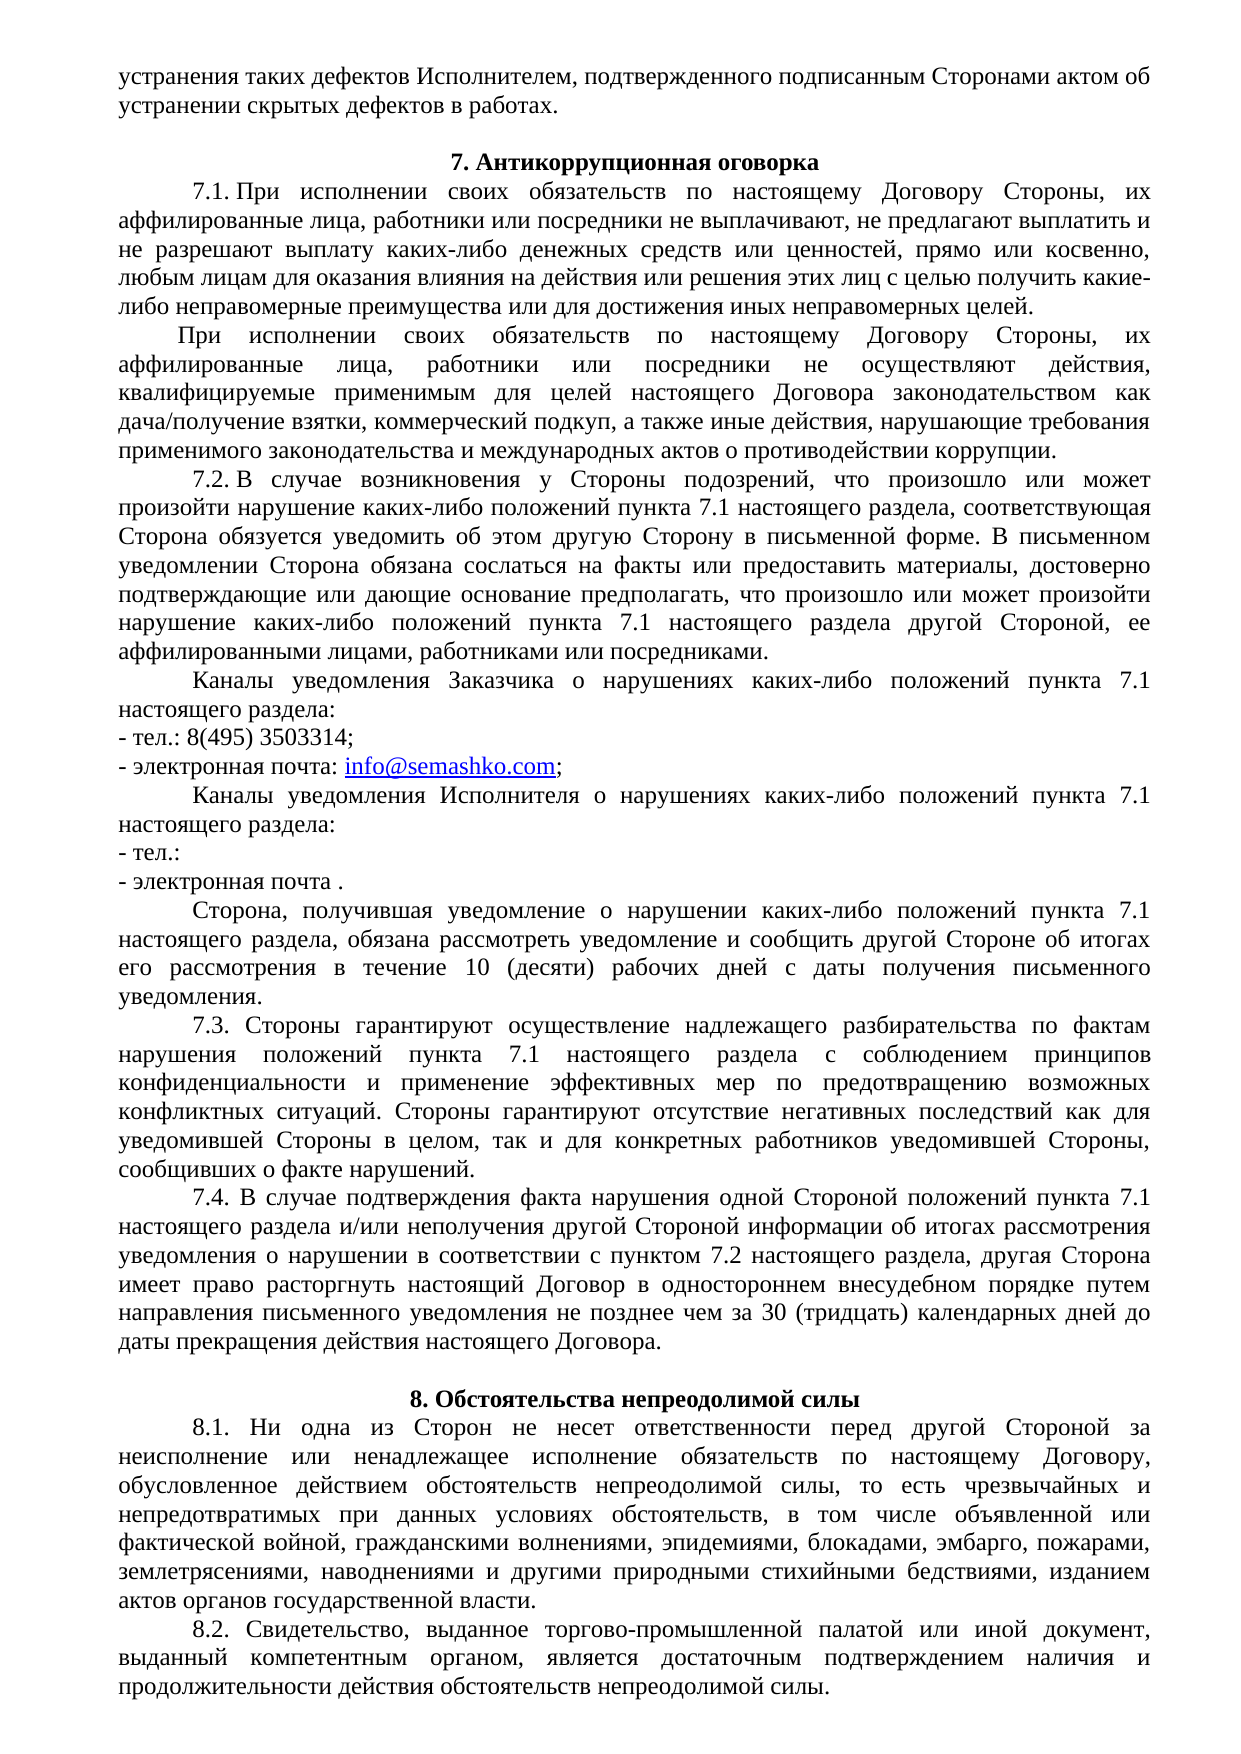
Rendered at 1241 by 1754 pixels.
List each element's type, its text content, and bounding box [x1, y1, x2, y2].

subtitle 8. Обстоятельства непреодолимой силы [118, 1384, 1152, 1412]
text 7.3. Стороны гарантируют осуществление надлежащего разбирательства по фактам нарушения положений пункта 7.1 настоящего раздела с соблюдением принципов конфиденциальности и применение эффективных мер по предотвращению возможных конфликтных ситуаций. Стороны гарантируют отсутствие негативных последствий как для уведомившей Стороны в целом, так и для конкретных работников уведомившей Стороны, сообщивших о факте нарушений. [118, 1010, 1152, 1182]
text Каналы уведомления Заказчика о нарушениях каких-либо положений пункта 7.1 настоящего раздела: [118, 665, 1152, 722]
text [118, 61, 1152, 119]
text 7.1. При исполнении своих обязательств по настоящему Договору Стороны, их аффилированные лица, работники или посредники не выплачивают, не предлагают выплатить и не разрешают выплату каких-либо денежных средств или ценностей, прямо или косвенно, любым лицам для оказания влияния на действия или решения этих лиц с целью получить какие-либо неправомерные преимущества или для достижения иных неправомерных целей. [118, 176, 1152, 320]
text Каналы уведомления Исполнителя о нарушениях каких-либо положений пункта 7.1 настоящего раздела: [118, 780, 1152, 837]
text - электронная почта: info@semashko.com; [118, 751, 1152, 780]
text Сторона, получившая уведомление о нарушении каких-либо положений пункта 7.1 настоящего раздела, обязана рассмотреть уведомление и сообщить другой Стороне об итогах его рассмотрения в течение 10 (десяти) рабочих дней с даты получения письменного уведомления. [118, 895, 1152, 1010]
text 8.2. Свидетельство, выданное торгово-промышленной палатой или иной документ, выданный компетентным органом, является достаточным подтверждением наличия и продолжительности действия обстоятельств непреодолимой силы. [118, 1614, 1152, 1700]
subtitle 7. Антикоррупционная оговорка [118, 147, 1152, 176]
text - электронная почта . [118, 866, 1152, 895]
text При исполнении своих обязательств по настоящему Договору Стороны, их аффилированные лица, работники или посредники не осуществляют действия, квалифицируемые применимым для целей настоящего Договора законодательством как дача/получение взятки, коммерческий подкуп, а также иные действия, нарушающие требования применимого законодательства и международных актов о противодействии коррупции. [118, 320, 1152, 464]
text 7.2. В случае возникновения у Стороны подозрений, что произошло или может произойти нарушение каких-либо положений пункта 7.1 настоящего раздела, соответствующая Сторона обязуется уведомить об этом другую Сторону в письменной форме. В письменном уведомлении Сторона обязана сослаться на факты или предоставить материалы, достоверно подтверждающие или дающие основание предполагать, что произошло или может произойти нарушение каких-либо положений пункта 7.1 настоящего раздела другой Стороной, ее аффилированными лицами, работниками или посредниками. [118, 464, 1152, 665]
text - тел.: 8(495) 3503314; [118, 722, 1152, 751]
text 8.1. Ни одна из Сторон не несет ответственности перед другой Стороной за неисполнение или ненадлежащее исполнение обязательств по настоящему Договору, обусловленное действием обстоятельств непреодолимой силы, то есть чрезвычайных и непредотвратимых при данных условиях обстоятельств, в том числе объявленной или фактической войной, гражданскими волнениями, эпидемиями, блокадами, эмбарго, пожарами, землетрясениями, наводнениями и другими природными стихийными бедствиями, изданием актов органов государственной власти. [118, 1412, 1152, 1614]
text - тел.: [118, 837, 1152, 866]
text 7.4. В случае подтверждения факта нарушения одной Стороной положений пункта 7.1 настоящего раздела и/или неполучения другой Стороной информации об итогах рассмотрения уведомления о нарушении в соответствии с пунктом 7.2 настоящего раздела, другая Сторона имеет право расторгнуть настоящий Договор в одностороннем внесудебном порядке путем направления письменного уведомления не позднее чем за 30 (тридцать) календарных дней до даты прекращения действия настоящего Договора. [118, 1182, 1152, 1355]
